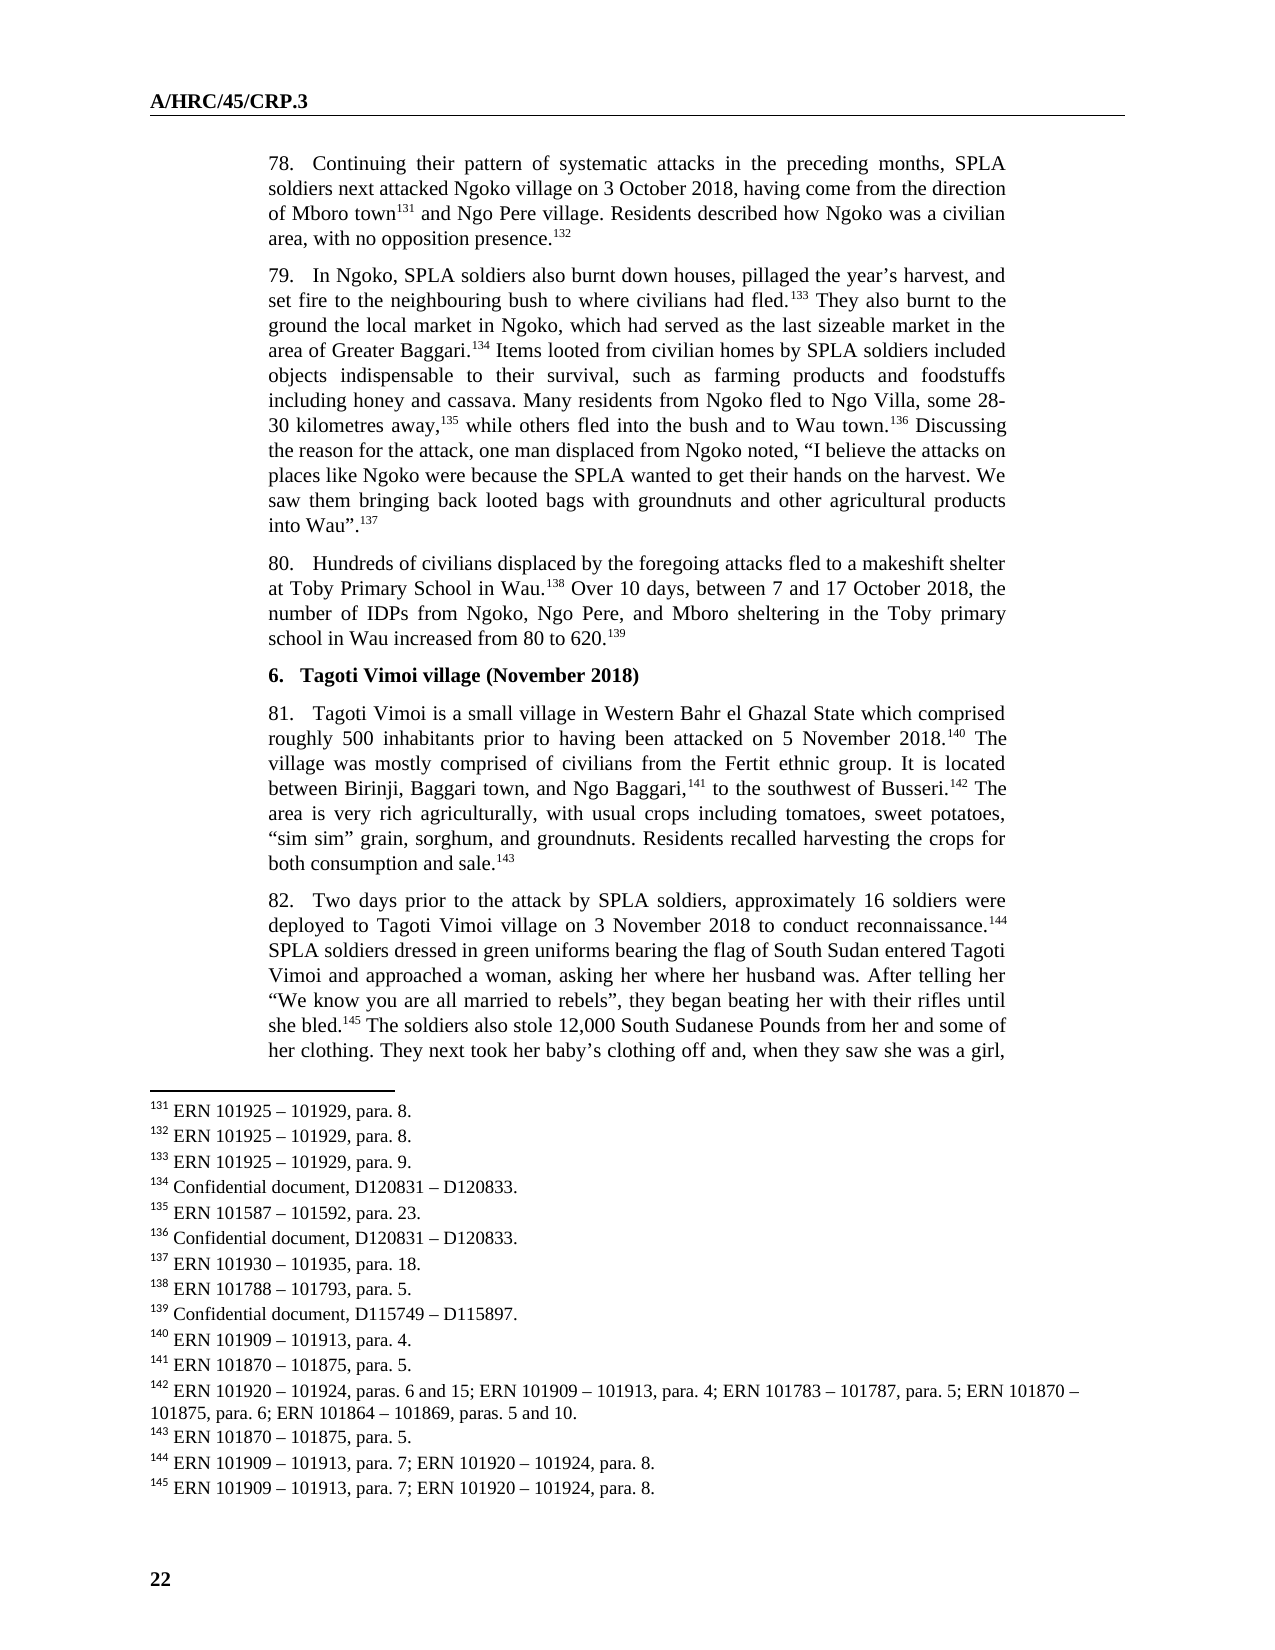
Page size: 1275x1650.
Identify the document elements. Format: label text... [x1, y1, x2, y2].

list 80. Hundreds of civilians displaced by the foregoing attacks fled to a makeshift shelter at Toby Primary School in Wau. Over 10 days, between 7 and 17 October 2018, the number of IDPs from Ngoko, Ngo Pere, and Mboro sheltering in the Toby primary school in Wau increased from 80 to 620. [268, 550, 1007, 650]
list 78. Continuing their pattern of systematic attacks in the preceding months, SPLA soldiers next attacked Ngoko village on 3 October 2018, having come from the direction of Mboro town and Ngo Pere village. Residents described how Ngoko was a civilian area, with no opposition presence. [268, 150, 1007, 250]
list 81. Tagoti Vimoi is a small village in Western Bahr el Ghazal State which comprised roughly 500 inhabitants prior to having been attacked on 5 November 2018. The village was mostly comprised of civilians from the Fertit ethnic group. It is located between Birinji, Baggari town, and Ngo Baggari, to the southwest of Busseri. The area is very rich agriculturally, with usual crops including tomatoes, sweet potatoes, “sim sim” grain, sorghum, and groundnuts. Residents recalled harvesting the crops for both consumption and sale. [268, 700, 1007, 875]
list 82. Two days prior to the attack by SPLA soldiers, approximately 16 soldiers were deployed to Tagoti Vimoi village on 3 November 2018 to conduct reconnaissance. SPLA soldiers dressed in green uniforms bearing the flag of South Sudan entered Tagoti Vimoi and approached a woman, asking her where her husband was. After telling her “We know you are all married to rebels”, they began beating her with their rifles until she bled. The soldiers also stole 12,000 South Sudanese Pounds from her and some of her clothing. They next took her baby’s clothing off and, when they saw she was a girl, they returned her to her mother exclaiming that they would have killed her child if she had been a boy. [268, 887, 1007, 1062]
list 79. In Ngoko, SPLA soldiers also burnt down houses, pillaged the year’s harvest, and set fire to the neighbouring bush to where civilians had fled. They also burnt to the ground the local market in Ngoko, which had served as the last sizeable market in the area of Greater Baggari. Items looted from civilian homes by SPLA soldiers included objects indispensable to their survival, such as farming products and foodstuffs including honey and cassava. Many residents from Ngoko fled to Ngo Villa, some 28-30 kilometres away, while others fled into the bush and to Wau town. Discussing the reason for the attack, one man displaced from Ngoko noted, “I believe the attacks on places like Ngoko were because the SPLA wanted to get their hands on the harvest. We saw them bringing back looted bags with groundnuts and other agricultural products into Wau”. [268, 262, 1007, 537]
list 6. Tagoti Vimoi village (November 2018) [268, 662, 1007, 687]
